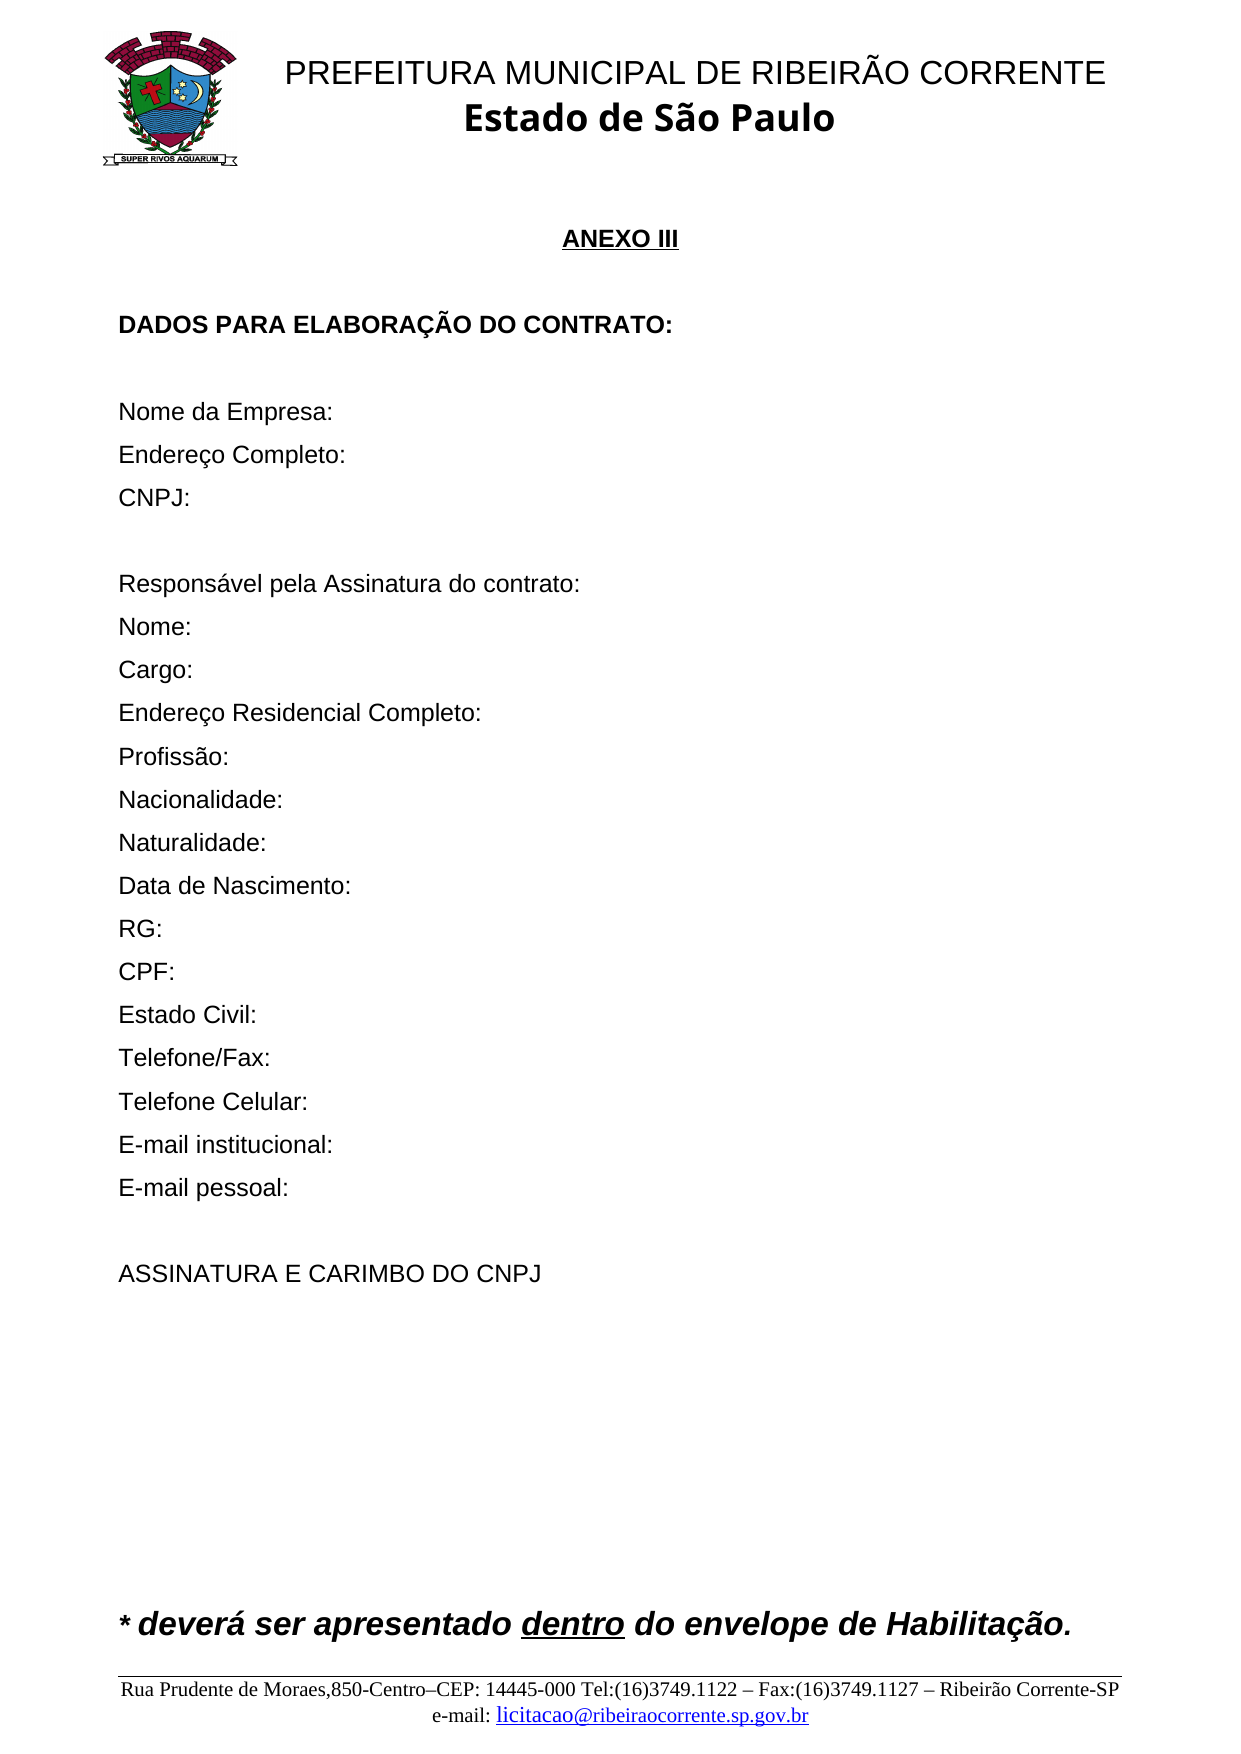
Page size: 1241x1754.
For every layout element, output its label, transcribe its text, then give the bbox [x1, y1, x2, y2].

text Profissão: [118, 742, 1122, 770]
text Estado Civil: [118, 1000, 1122, 1029]
text Nome: [118, 612, 1122, 641]
text Endereço Completo: [118, 440, 1122, 468]
text Cargo: [118, 655, 1122, 684]
text Nome da Empresa: [118, 397, 1122, 425]
text Telefone Celular: [118, 1087, 1122, 1115]
text E-mail pessoal: [118, 1173, 1122, 1202]
text Nacionalidade: [118, 785, 1122, 813]
text RG: [118, 914, 1122, 943]
text Naturalidade: [118, 828, 1122, 857]
text CNPJ: [118, 483, 1122, 512]
text CPF: [118, 957, 1122, 986]
text * deverá ser apresentado dentro do envelope de Habilitação. [118, 1604, 1122, 1642]
text Endereço Residencial Completo: [118, 698, 1122, 727]
text DADOS PARA ELABORAÇÃO DO CONTRATO: [118, 310, 1122, 339]
text Responsável pela Assinatura do contrato: [118, 569, 1122, 598]
text Data de Nascimento: [118, 871, 1122, 900]
picture [102, 31, 238, 166]
text E-mail institucional: [118, 1130, 1122, 1158]
text ANEXO III [118, 224, 1122, 253]
text ASSINATURA E CARIMBO DO CNPJ [118, 1259, 1122, 1288]
text Telefone/Fax: [118, 1043, 1122, 1072]
